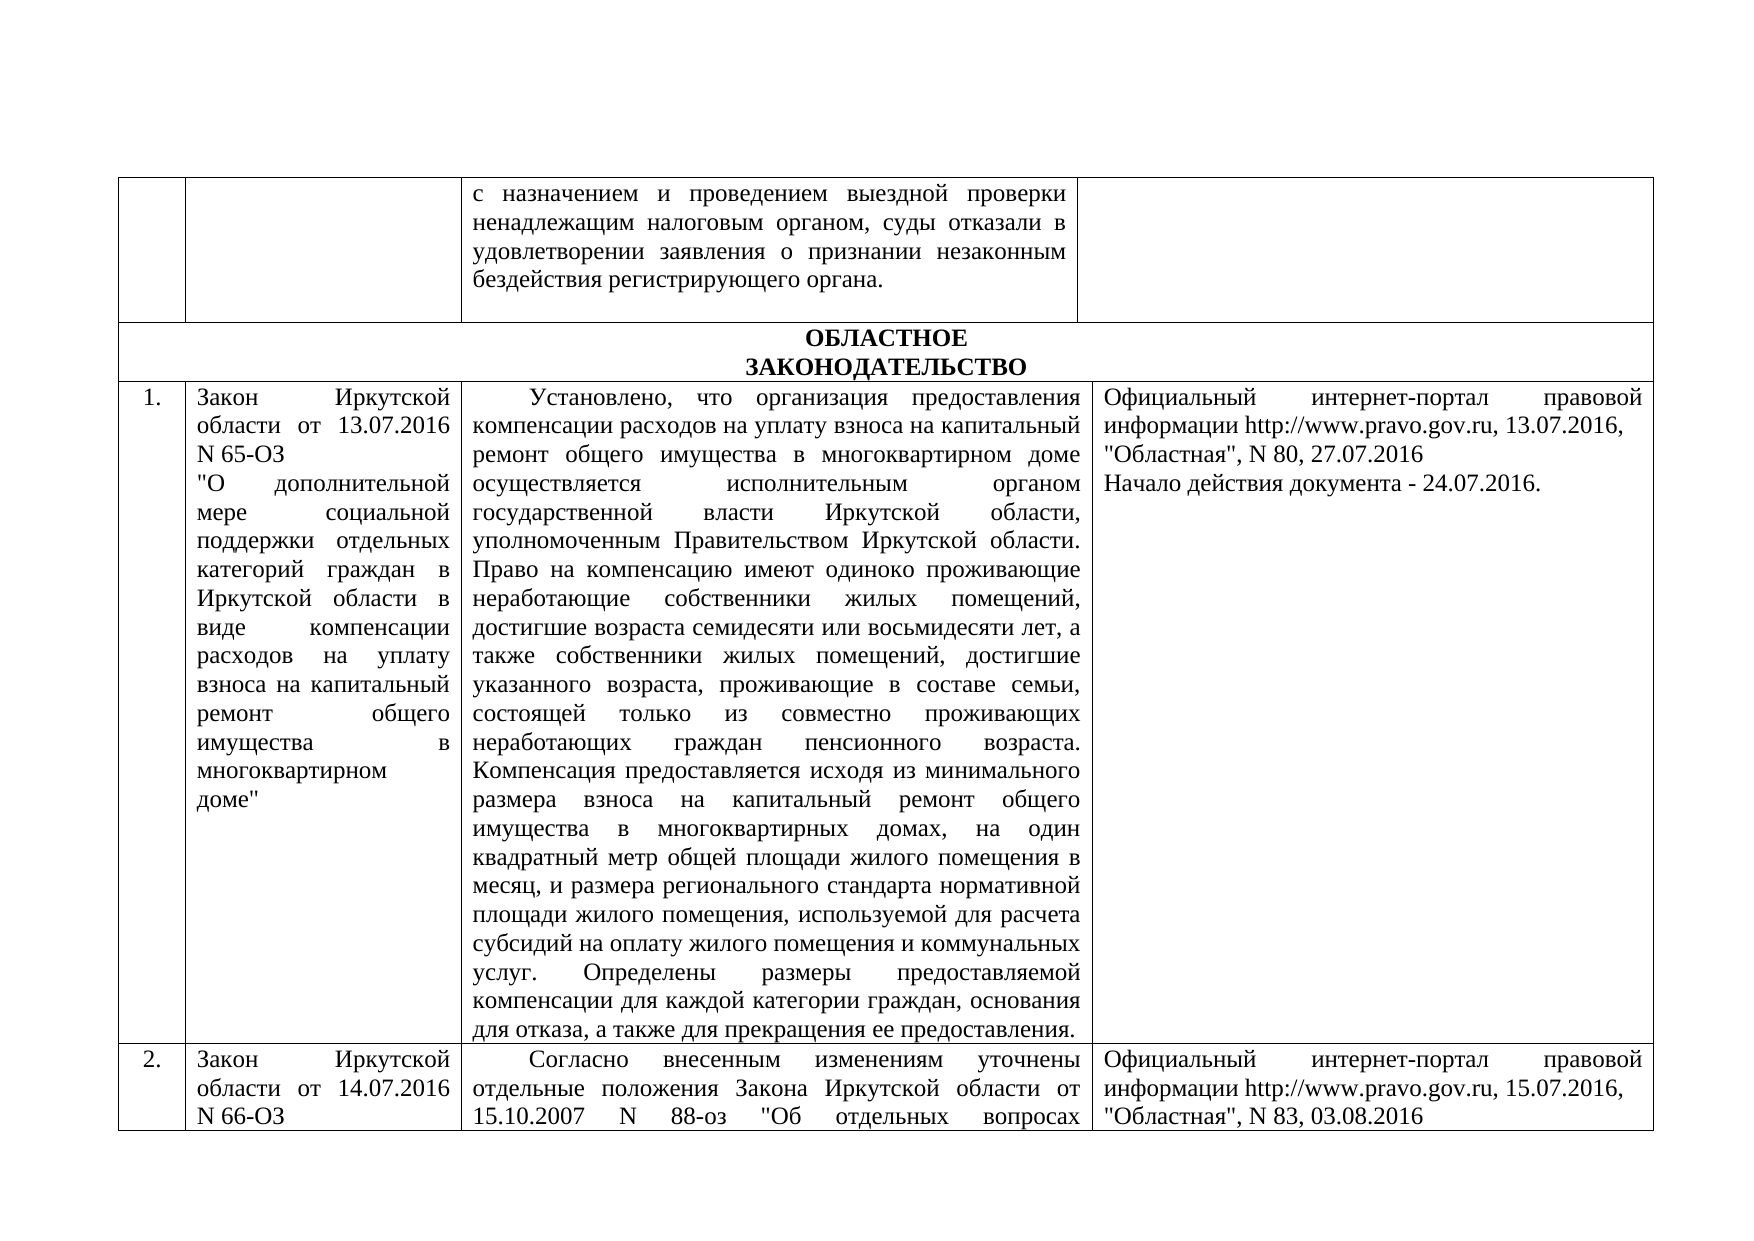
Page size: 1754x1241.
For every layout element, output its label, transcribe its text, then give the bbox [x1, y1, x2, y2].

table_cell Установлено, что организация предоставления компенсации расходов на уплату взноса на капитальный ремонт общего имущества в многоквартирном доме осуществляется исполнительным органом государственной власти Иркутской области, уполномоченным Правительством Иркутской области. Право на компенсацию имеют одиноко проживающие неработающие собственники жилых помещений, достигшие возраста семидесяти или восьмидесяти лет, а также собственники жилых помещений, достигшие указанного возраста, проживающие в составе семьи, состоящей только из совместно проживающих неработающих граждан пенсионного возраста. Компенсация предоставляется исходя из минимального размера взноса на капитальный ремонт общего имущества в многоквартирных домах, на один квадратный метр общей площади жилого помещения в месяц, и размера регионального стандарта нормативной площади жилого помещения, используемой для расчета субсидий на оплату жилого помещения и коммунальных услуг. Определены размеры предоставляемой компенсации для каждой категории граждан, основания для отказа, а также для прекращения ее предоставления. [462, 382, 1092, 1043]
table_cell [186, 1044, 461, 1130]
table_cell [186, 178, 461, 322]
table_cell 7. [119, 178, 185, 322]
table_cell Официальный интернет-портал правовой информации http://www.pravo.gov.ru, 13.07.2016, "Областная", N 80, 27.07.2016 Начало действия документа - 24.07.2016. [1093, 382, 1653, 1043]
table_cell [1078, 178, 1653, 322]
table_cell 2. [119, 1044, 185, 1130]
table_cell ОБЛАСТНОЕ ЗАКОНОДАТЕЛЬСТВО [119, 323, 1653, 381]
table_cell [1093, 1044, 1653, 1130]
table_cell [462, 178, 1077, 322]
table_cell Закон Иркутской области от 13.07.2016 N 65-ОЗ "О дополнительной мере социальной поддержки отдельных категорий граждан в Иркутской области в виде компенсации расходов на уплату взноса на капитальный ремонт общего имущества в многоквартирном доме" [186, 382, 461, 1043]
table_cell 1. [119, 382, 185, 1043]
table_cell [462, 1044, 1092, 1130]
